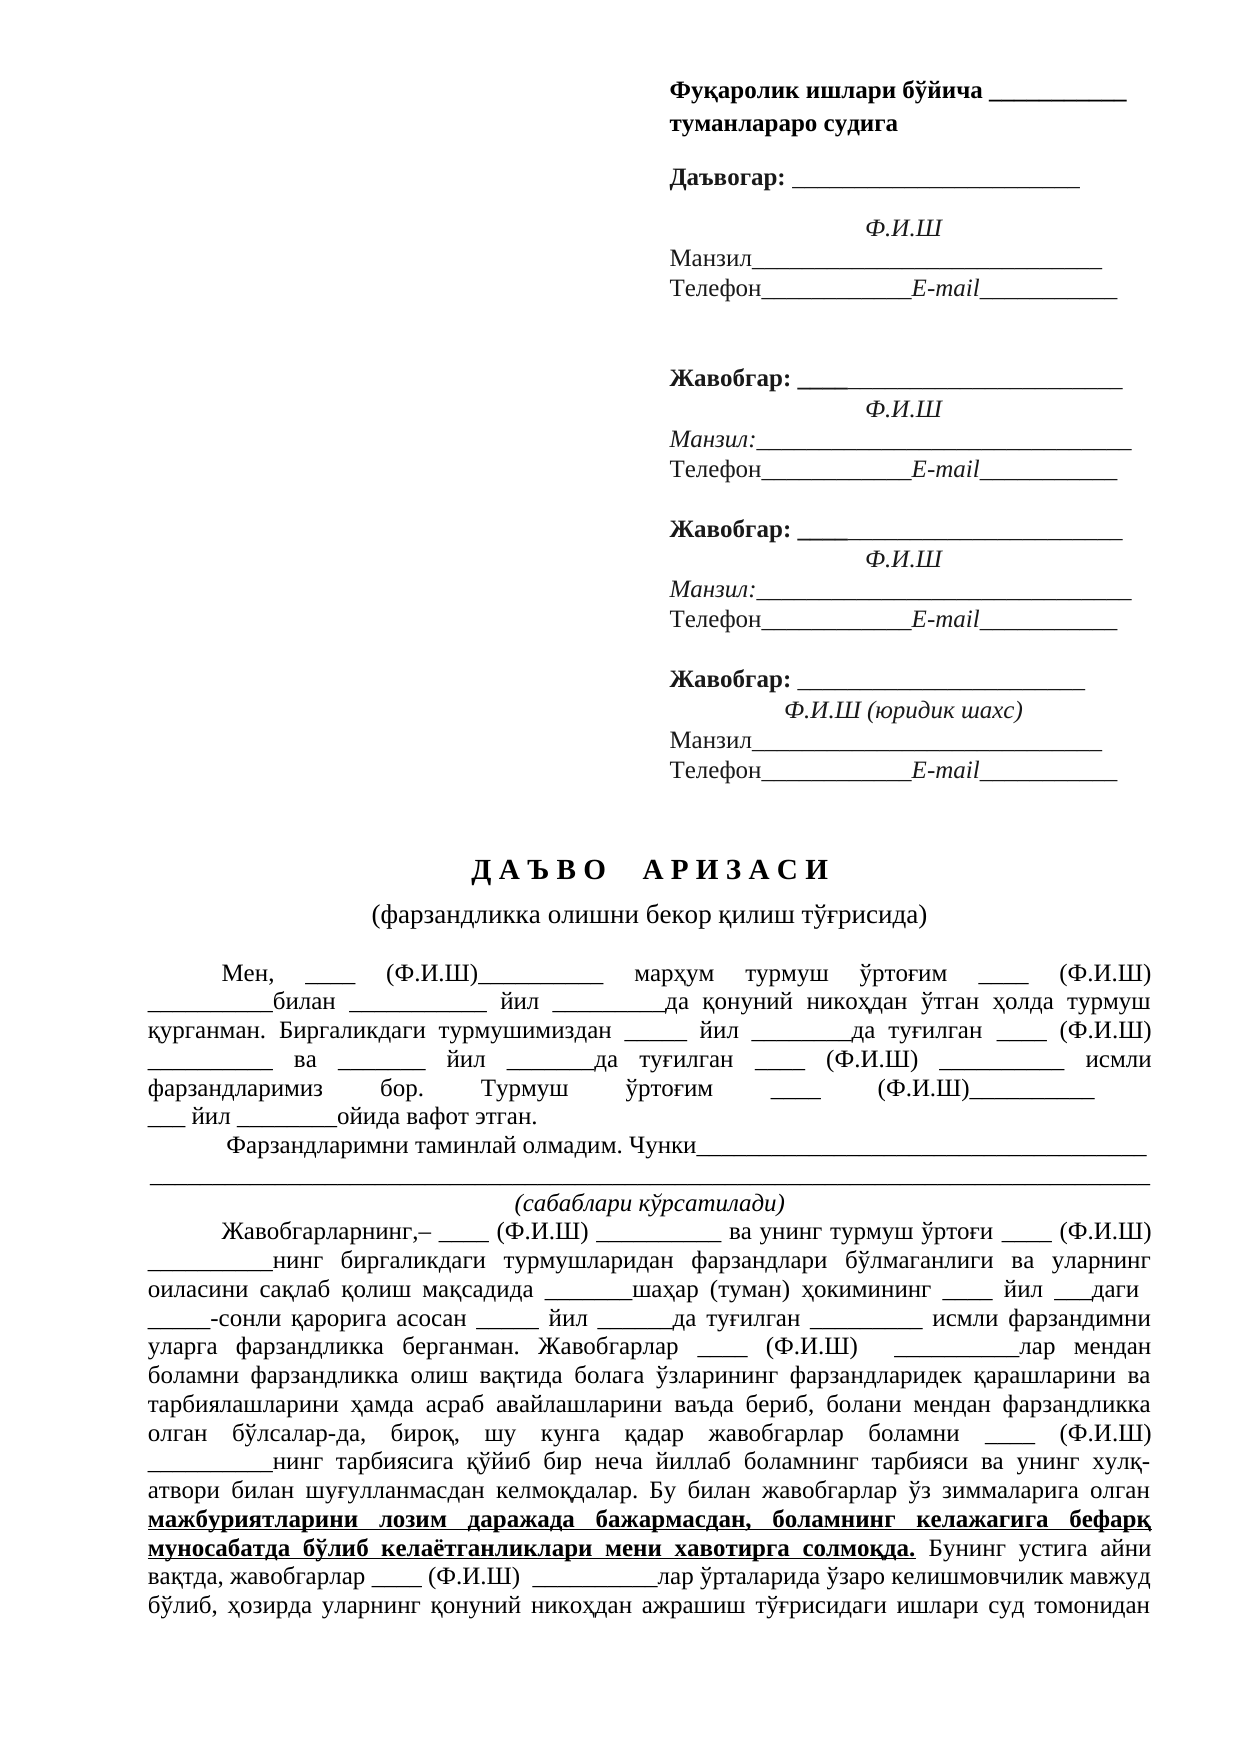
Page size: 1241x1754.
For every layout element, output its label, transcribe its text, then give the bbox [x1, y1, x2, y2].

text (фарзандликка олишни бекор қилиш тўғрисида) [148, 898, 1152, 929]
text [148, 1530, 1152, 1619]
text Д А Ъ В О А Р И З А С И [148, 852, 1152, 886]
text Мен, ____ (Ф.И.Ш)__________ марҳум турмуш ўртоғим ____ (Ф.И.Ш) __________билан ___________ йил _________да қонуний никоҳдан ўтган ҳолда турмуш қурганман. Биргаликдаги турмушимиздан _____ йил ________да туғилган ____ (Ф.И.Ш) __________ ва _______ йил _______да туғилган ____ (Ф.И.Ш) __________ исмли фарзандларимиз бор. Турмуш ўртоғим ____ (Ф.И.Ш)__________ ___ йил ________ойида вафот этган. [148, 958, 1152, 1130]
text Фарзандларимни таминлай олмадим. Чунки____________________________________ ________________________________________________________________________________ (сабаблари кўрсатилади) [148, 1130, 1152, 1216]
